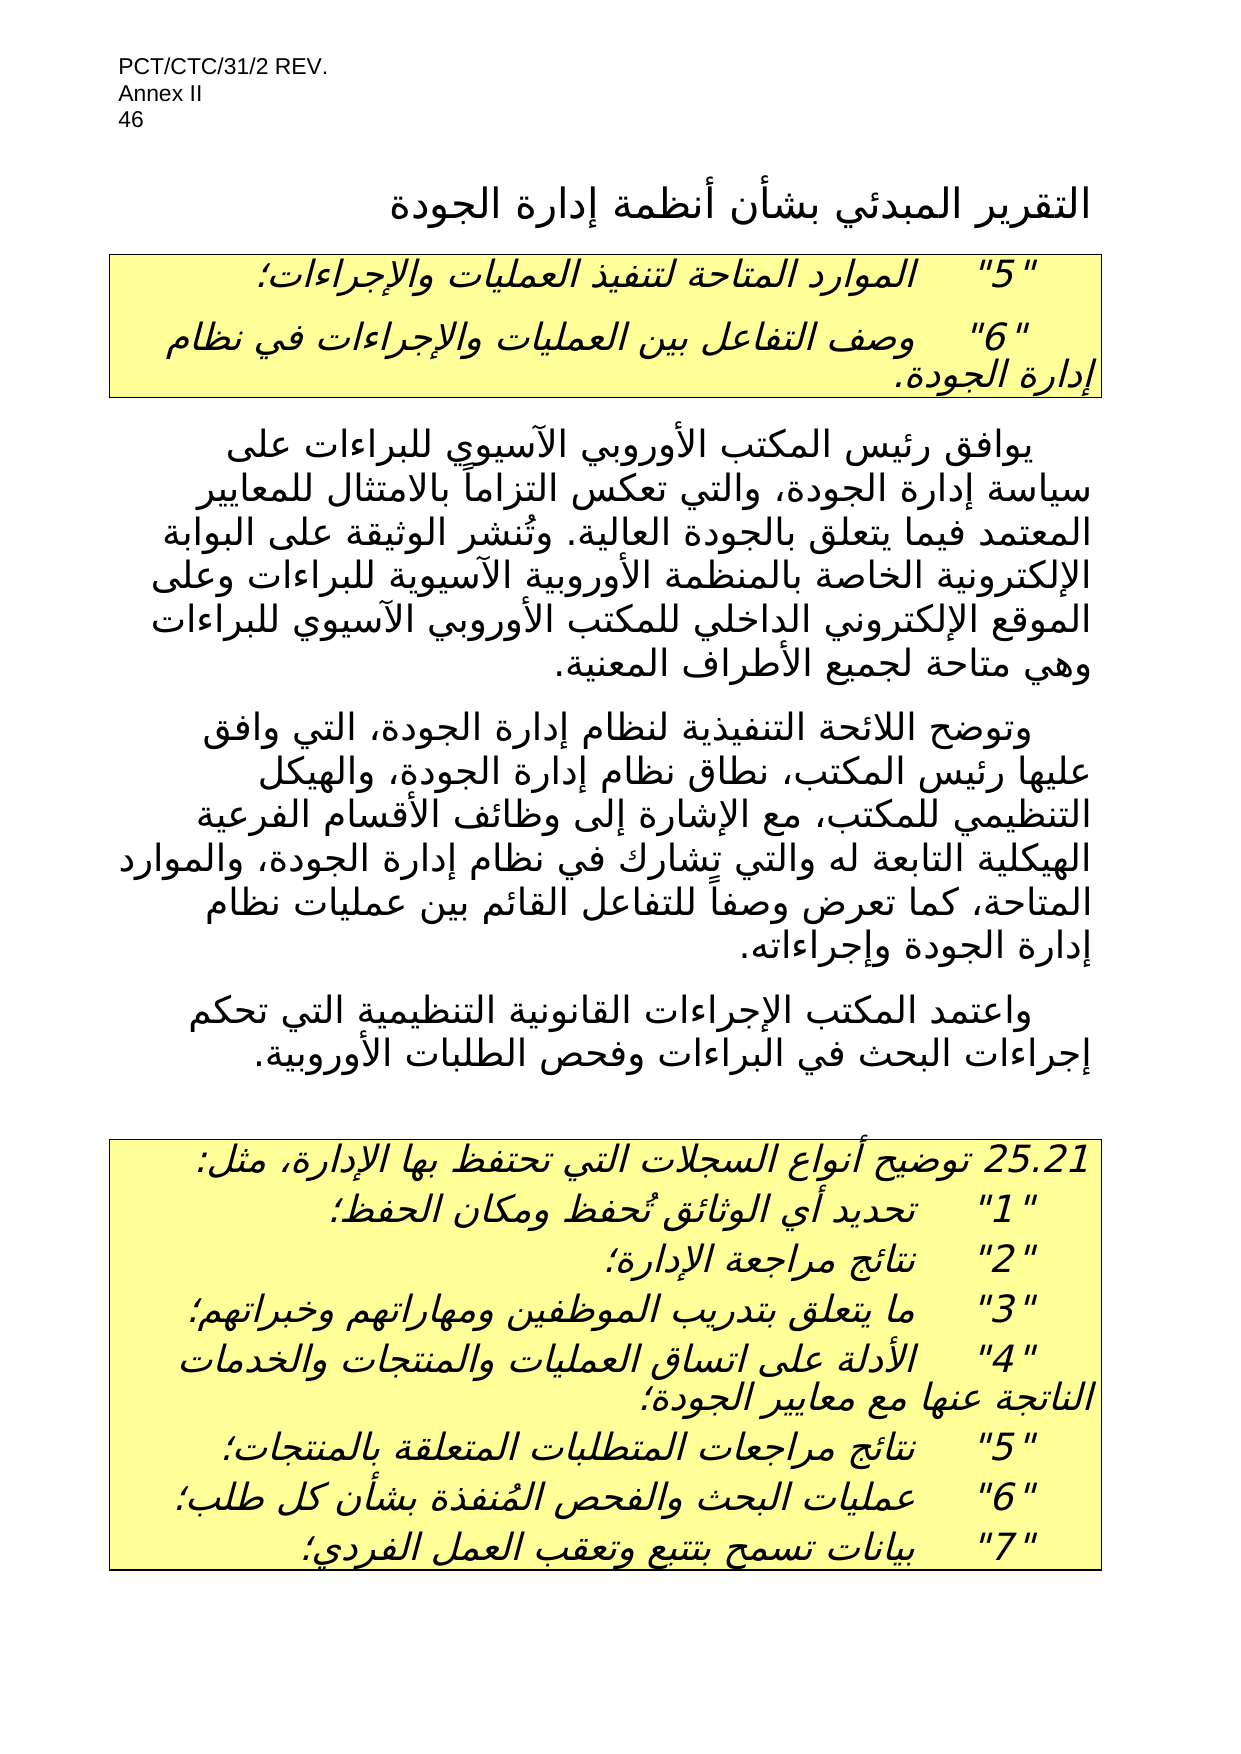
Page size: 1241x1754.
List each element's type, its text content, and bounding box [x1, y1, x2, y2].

text "6" عمليات البحث والفحص المُنفذة بشأن كل طلب؛ [110, 1477, 1101, 1517]
text "5" نتائج مراجعات المتطلبات المتعلقة بالمنتجات؛ [110, 1427, 1101, 1467]
text "2" نتائج مراجعة الإدارة؛ [110, 1239, 1101, 1280]
text وتوضح اللائحة التنفيذية لنظام إدارة الجودة، التي وافق عليها رئيس المكتب، نطاق نظام إدارة الجودة، والهيكل التنظيمي للمكتب، مع الإشارة إلى وظائف الأقسام الفرعية الهيكلية التابعة له والتي تشارك في نظام إدارة الجودة، والموارد المتاحة، كما تعرض وصفاً للتفاعل القائم بين عمليات نظام إدارة الجودة وإجراءاته. [118, 706, 1092, 968]
text واعتمد المكتب الإجراءات القانونية التنظيمية التي تحكم إجراءات البحث في البراءات وفحص الطلبات الأوروبية. [118, 988, 1092, 1076]
text يوافق رئيس المكتب الأوروبي الآسيوي للبراءات على سياسة إدارة الجودة، والتي تعكس التزاماً بالامتثال للمعايير المعتمد فيما يتعلق بالجودة العالية. وتُنشر الوثيقة على البوابة الإلكترونية الخاصة بالمنظمة الأوروبية الآسيوية للبراءات وعلى الموقع الإلكتروني الداخلي للمكتب الأوروبي الآسيوي للبراءات وهي متاحة لجميع الأطراف المعنية. [118, 423, 1092, 685]
text "4" الأدلة على اتساق العمليات والمنتجات والخدمات الناتجة عنها مع معايير الجودة؛ [110, 1339, 1101, 1417]
text "5" الموارد المتاحة لتنفيذ العمليات والإجراءات؛ [110, 255, 1101, 295]
text 25.21 توضيح أنواع السجلات التي تحتفظ بها الإدارة، مثل: [110, 1140, 1101, 1180]
text "6" وصف التفاعل بين العمليات والإجراءات في نظام إدارة الجودة. [110, 317, 1101, 397]
text "1" تحديد أي الوثائق تُحفظ ومكان الحفظ؛ [110, 1189, 1101, 1230]
text "7" بيانات تسمح بتتبع وتعقب العمل الفردي؛ [110, 1527, 1101, 1569]
text "3" ما يتعلق بتدريب الموظفين ومهاراتهم وخبراتهم؛ [110, 1289, 1101, 1330]
